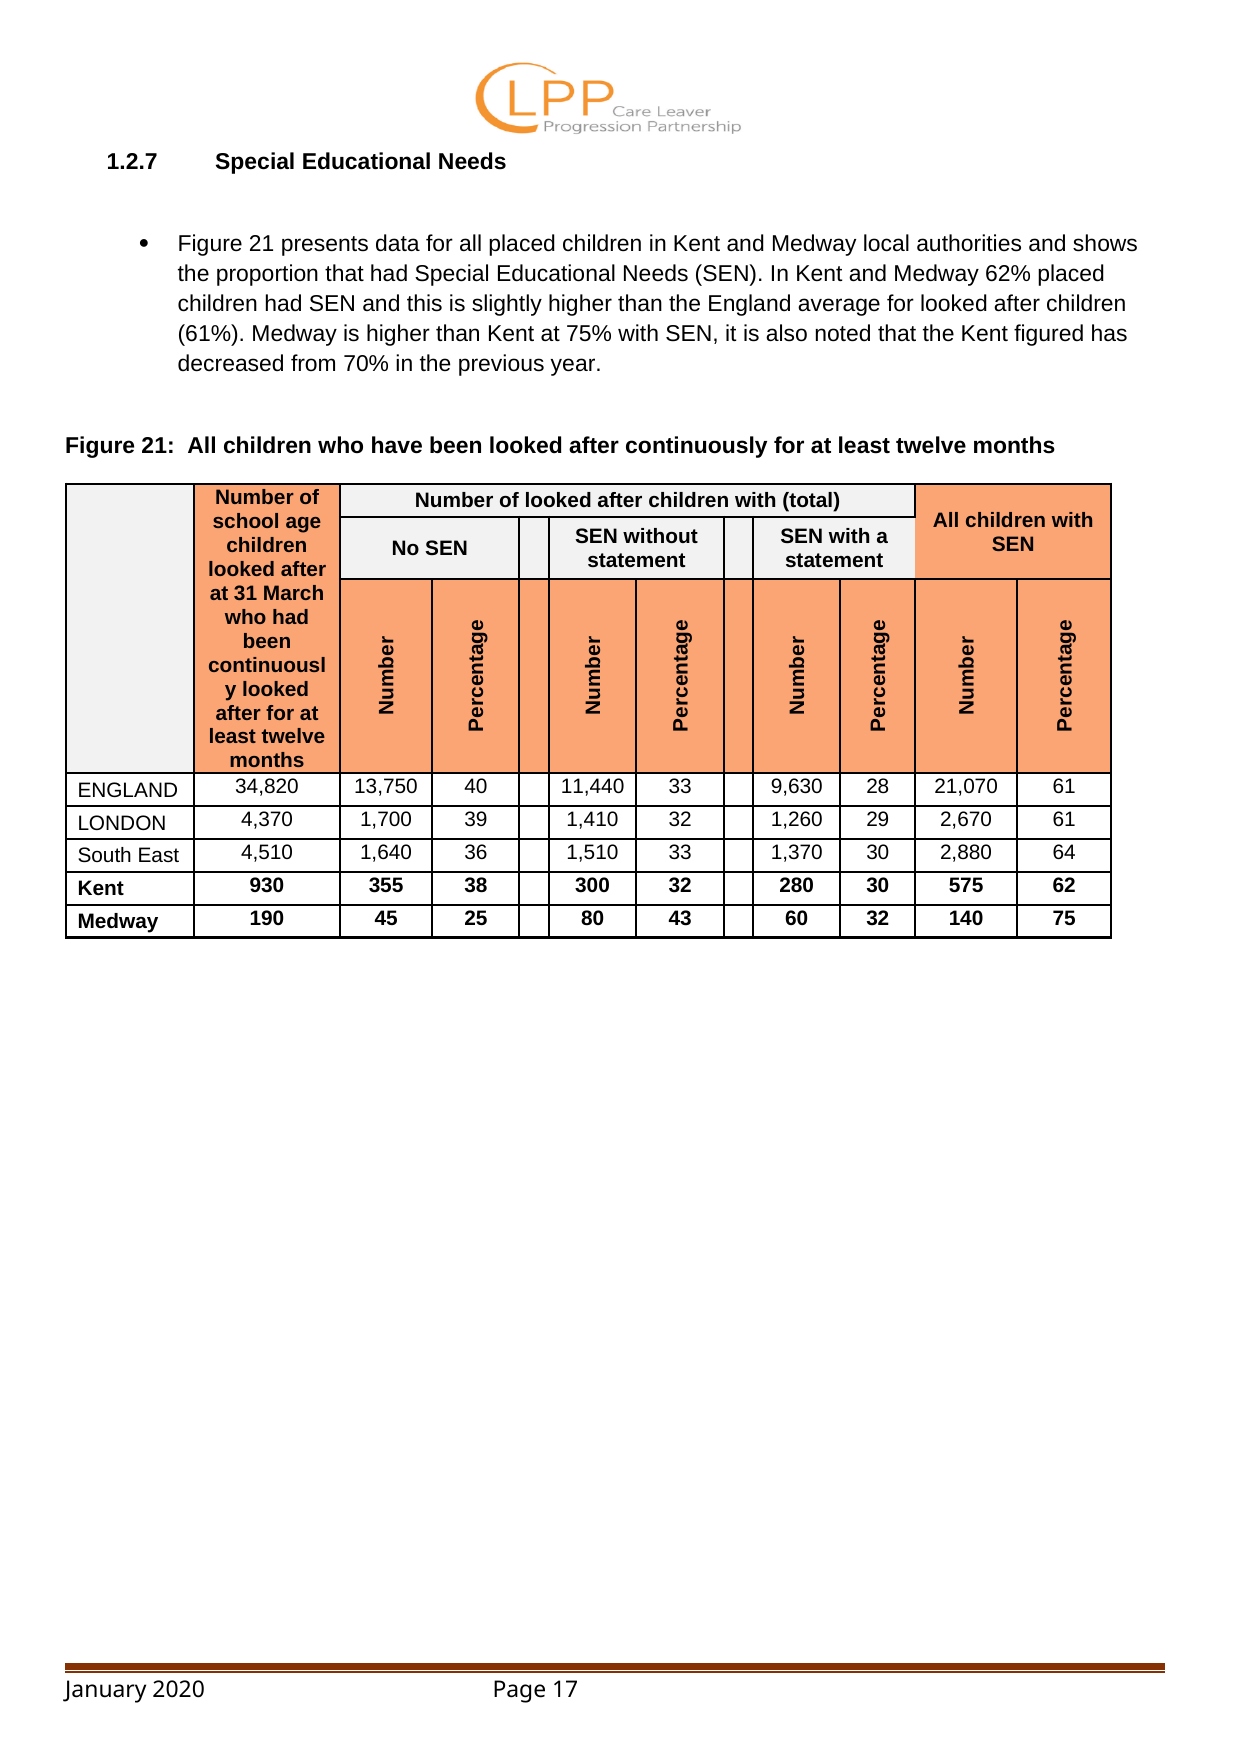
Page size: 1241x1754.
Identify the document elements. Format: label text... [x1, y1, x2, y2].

table_cell Number [550, 580, 635, 772]
table_cell 1,510 [550, 840, 635, 871]
table_cell [725, 906, 752, 936]
table_header Number of looked after children with (total) [341, 485, 914, 516]
table_cell [725, 840, 752, 871]
table_cell 13,750 [341, 774, 431, 805]
subtitle Special Educational Needs [106, 148, 1165, 175]
table_cell Number [754, 580, 839, 772]
table_cell 9,630 [754, 774, 839, 805]
table_cell 2,670 [916, 807, 1016, 838]
table_cell Percentage [637, 580, 723, 772]
table_cell 25 [433, 906, 518, 936]
table_cell ENGLAND [67, 774, 193, 805]
table_cell 33 [637, 840, 723, 871]
table_cell 4,510 [195, 840, 339, 871]
table_cell 4,370 [195, 807, 339, 838]
table_cell 1,410 [550, 807, 635, 838]
table_cell 11,440 [550, 774, 635, 805]
table_cell No SEN [341, 518, 518, 578]
table_cell Number [341, 580, 431, 772]
table_cell [725, 580, 752, 772]
table_cell 30 [841, 873, 914, 903]
text Figure 21: All children who have been looked after continuously for at least twelve months [65, 432, 1165, 458]
table_cell 36 [433, 840, 518, 871]
table_header All children with SEN [915, 485, 1110, 578]
table_cell Medway [67, 906, 193, 936]
table_cell 43 [637, 906, 723, 936]
table_cell 1,370 [754, 840, 839, 871]
table_cell South East [67, 840, 193, 871]
table_cell 61 [1018, 807, 1110, 838]
table_cell 34,820 [195, 774, 339, 805]
table_cell 1,260 [754, 807, 839, 838]
table_header [67, 485, 193, 772]
table_cell 1,700 [341, 807, 431, 838]
table_cell 355 [341, 873, 431, 903]
table_cell [520, 840, 548, 871]
table_cell [725, 774, 752, 805]
table_cell SEN with a statement [754, 518, 915, 578]
table_cell 140 [916, 906, 1016, 936]
table_cell 62 [1018, 873, 1110, 903]
table_cell Number [916, 580, 1016, 772]
table_cell [520, 906, 548, 936]
table_cell [520, 518, 548, 578]
table_cell 1,640 [341, 840, 431, 871]
table_cell 32 [637, 873, 723, 903]
picture [454, 47, 777, 149]
table_cell 39 [433, 807, 518, 838]
table_cell 45 [341, 906, 431, 936]
table_cell 61 [1018, 774, 1110, 805]
table_cell 60 [754, 906, 839, 936]
table_cell 28 [841, 774, 914, 805]
table_cell 75 [1018, 906, 1110, 936]
table_cell LONDON [67, 807, 193, 838]
table_cell [520, 580, 548, 772]
table_cell 80 [550, 906, 635, 936]
table_header Number of school age children looked after at 31 March who had been continuously looked after for at least twelve months [195, 485, 339, 772]
table_cell [520, 774, 548, 805]
table_cell 930 [195, 873, 339, 903]
table_cell 33 [637, 774, 723, 805]
table_cell 32 [637, 807, 723, 838]
table_cell 2,880 [916, 840, 1016, 871]
table_cell Percentage [1018, 580, 1110, 772]
table_cell 21,070 [916, 774, 1016, 805]
table_cell 38 [433, 873, 518, 903]
list Figure 21 presents data for all placed children in Kent and Medway local authorities and shows the proportion that had Special Educational Needs (SEN). In Kent and Medway 62% placed children had SEN and this is slightly higher than the England average for looked after children (61%). Medway is higher than Kent at 75% with SEN, it is also noted that the Kent figured has decreased from 70% in the previous year. [140, 229, 1165, 377]
table_cell 64 [1018, 840, 1110, 871]
table_cell 29 [841, 807, 914, 838]
table_cell [520, 807, 548, 838]
table_cell 190 [195, 906, 339, 936]
table_cell 575 [916, 873, 1016, 903]
table_cell [725, 518, 752, 578]
table_cell 40 [433, 774, 518, 805]
table_cell Percentage [841, 580, 914, 772]
table_cell Kent [67, 873, 193, 903]
table_cell 300 [550, 873, 635, 903]
table_cell SEN without statement [550, 518, 723, 578]
table_cell [725, 873, 752, 903]
table_cell 30 [841, 840, 914, 871]
table_cell 32 [841, 906, 914, 936]
table_cell 280 [754, 873, 839, 903]
table_cell [520, 873, 548, 903]
table_cell Percentage [433, 580, 518, 772]
table_cell [725, 807, 752, 838]
